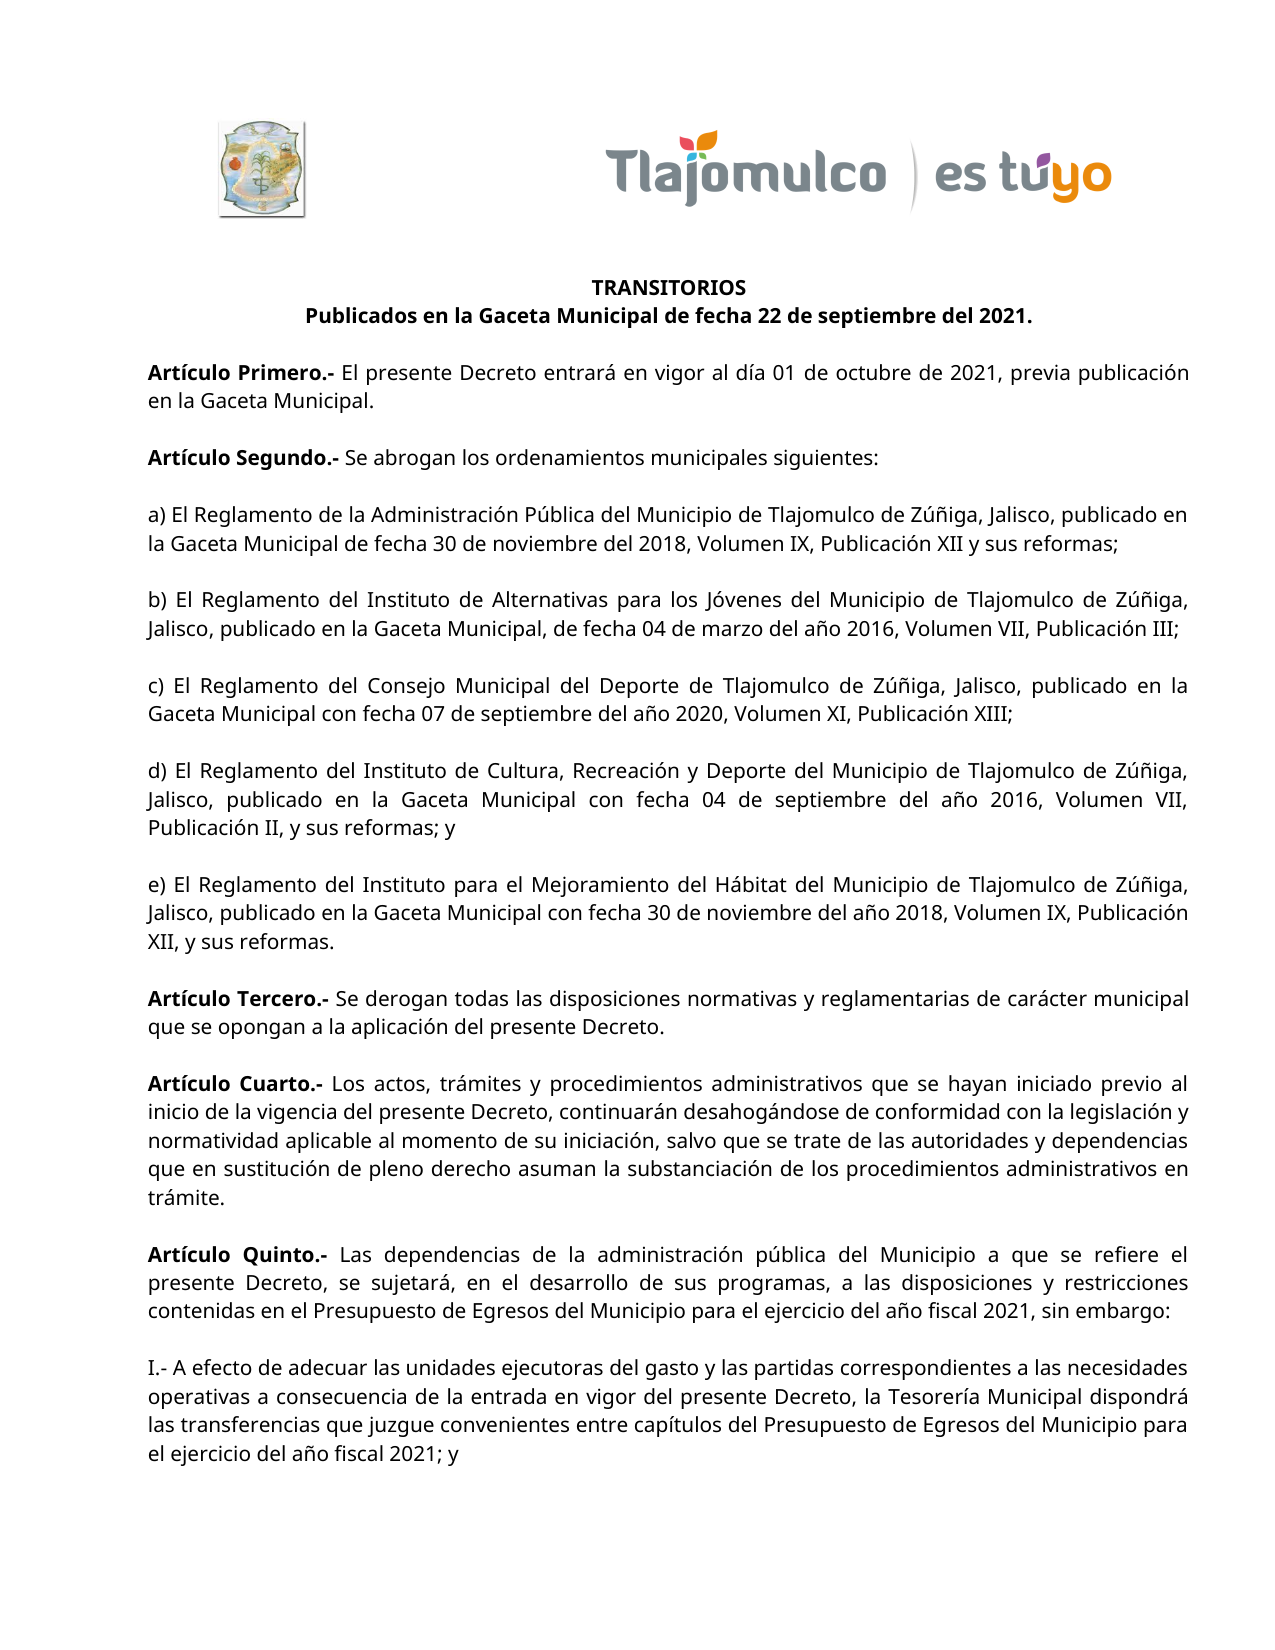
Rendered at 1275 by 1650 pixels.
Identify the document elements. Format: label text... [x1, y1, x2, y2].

text Publicados en la Gaceta Municipal de fecha 22 de septiembre del 2021. [148, 301, 1190, 330]
text Artículo Tercero.- Se derogan todas las disposiciones normativas y reglamentarias de carácter municipal que se opongan a la aplicación del presente Decreto. [148, 984, 1190, 1041]
text e) El Reglamento del Instituto para el Mejoramiento del Hábitat del Municipio de Tlajomulco de Zúñiga, Jalisco, publicado en la Gaceta Municipal con fecha 30 de noviembre del año 2018, Volumen IX, Publicación XII, y sus reformas. [148, 870, 1190, 955]
text d) El Reglamento del Instituto de Cultura, Recreación y Deporte del Municipio de Tlajomulco de Zúñiga, Jalisco, publicado en la Gaceta Municipal con fecha 04 de septiembre del año 2016, Volumen VII, Publicación II, y sus reformas; y [148, 756, 1190, 842]
text I.- A efecto de adecuar las unidades ejecutoras del gasto y las partidas correspondientes a las necesidades operativas a consecuencia de la entrada en vigor del presente Decreto, la Tesorería Municipal dispondrá las transferencias que juzgue convenientes entre capítulos del Presupuesto de Egresos del Municipio para el ejercicio del año fiscal 2021; y [148, 1353, 1190, 1467]
text Artículo Segundo.- Se abrogan los ordenamientos municipales siguientes: [148, 443, 1190, 472]
text Artículo Quinto.- Las dependencias de la administración pública del Municipio a que se refiere el presente Decreto, se sujetará, en el desarrollo de sus programas, a las disposiciones y restricciones contenidas en el Presupuesto de Egresos del Municipio para el ejercicio del año fiscal 2021, sin embargo: [148, 1240, 1190, 1325]
text b) El Reglamento del Instituto de Alternativas para los Jóvenes del Municipio de Tlajomulco de Zúñiga, Jalisco, publicado en la Gaceta Municipal, de fecha 04 de marzo del año 2016, Volumen VII, Publicación III; [148, 586, 1190, 642]
text TRANSITORIOS [148, 273, 1190, 301]
picture [595, 126, 1124, 220]
picture [217, 118, 308, 220]
text Artículo Cuarto.- Los actos, trámites y procedimientos administrativos que se hayan iniciado previo al inicio de la vigencia del presente Decreto, continuarán desahogándose de conformidad con la legislación y normatividad aplicable al momento de su iniciación, salvo que se trate de las autoridades y dependencias que en sustitución de pleno derecho asuman la substanciación de los procedimientos administrativos en trámite. [148, 1069, 1190, 1211]
text a) El Reglamento de la Administración Pública del Municipio de Tlajomulco de Zúñiga, Jalisco, publicado en la Gaceta Municipal de fecha 30 de noviembre del 2018, Volumen IX, Publicación XII y sus reformas; [148, 500, 1190, 557]
text Artículo Primero.- El presente Decreto entrará en vigor al día 01 de octubre de 2021, previa publicación en la Gaceta Municipal. [148, 358, 1190, 415]
text c) El Reglamento del Consejo Municipal del Deporte de Tlajomulco de Zúñiga, Jalisco, publicado en la Gaceta Municipal con fecha 07 de septiembre del año 2020, Volumen XI, Publicación XIII; [148, 671, 1190, 728]
